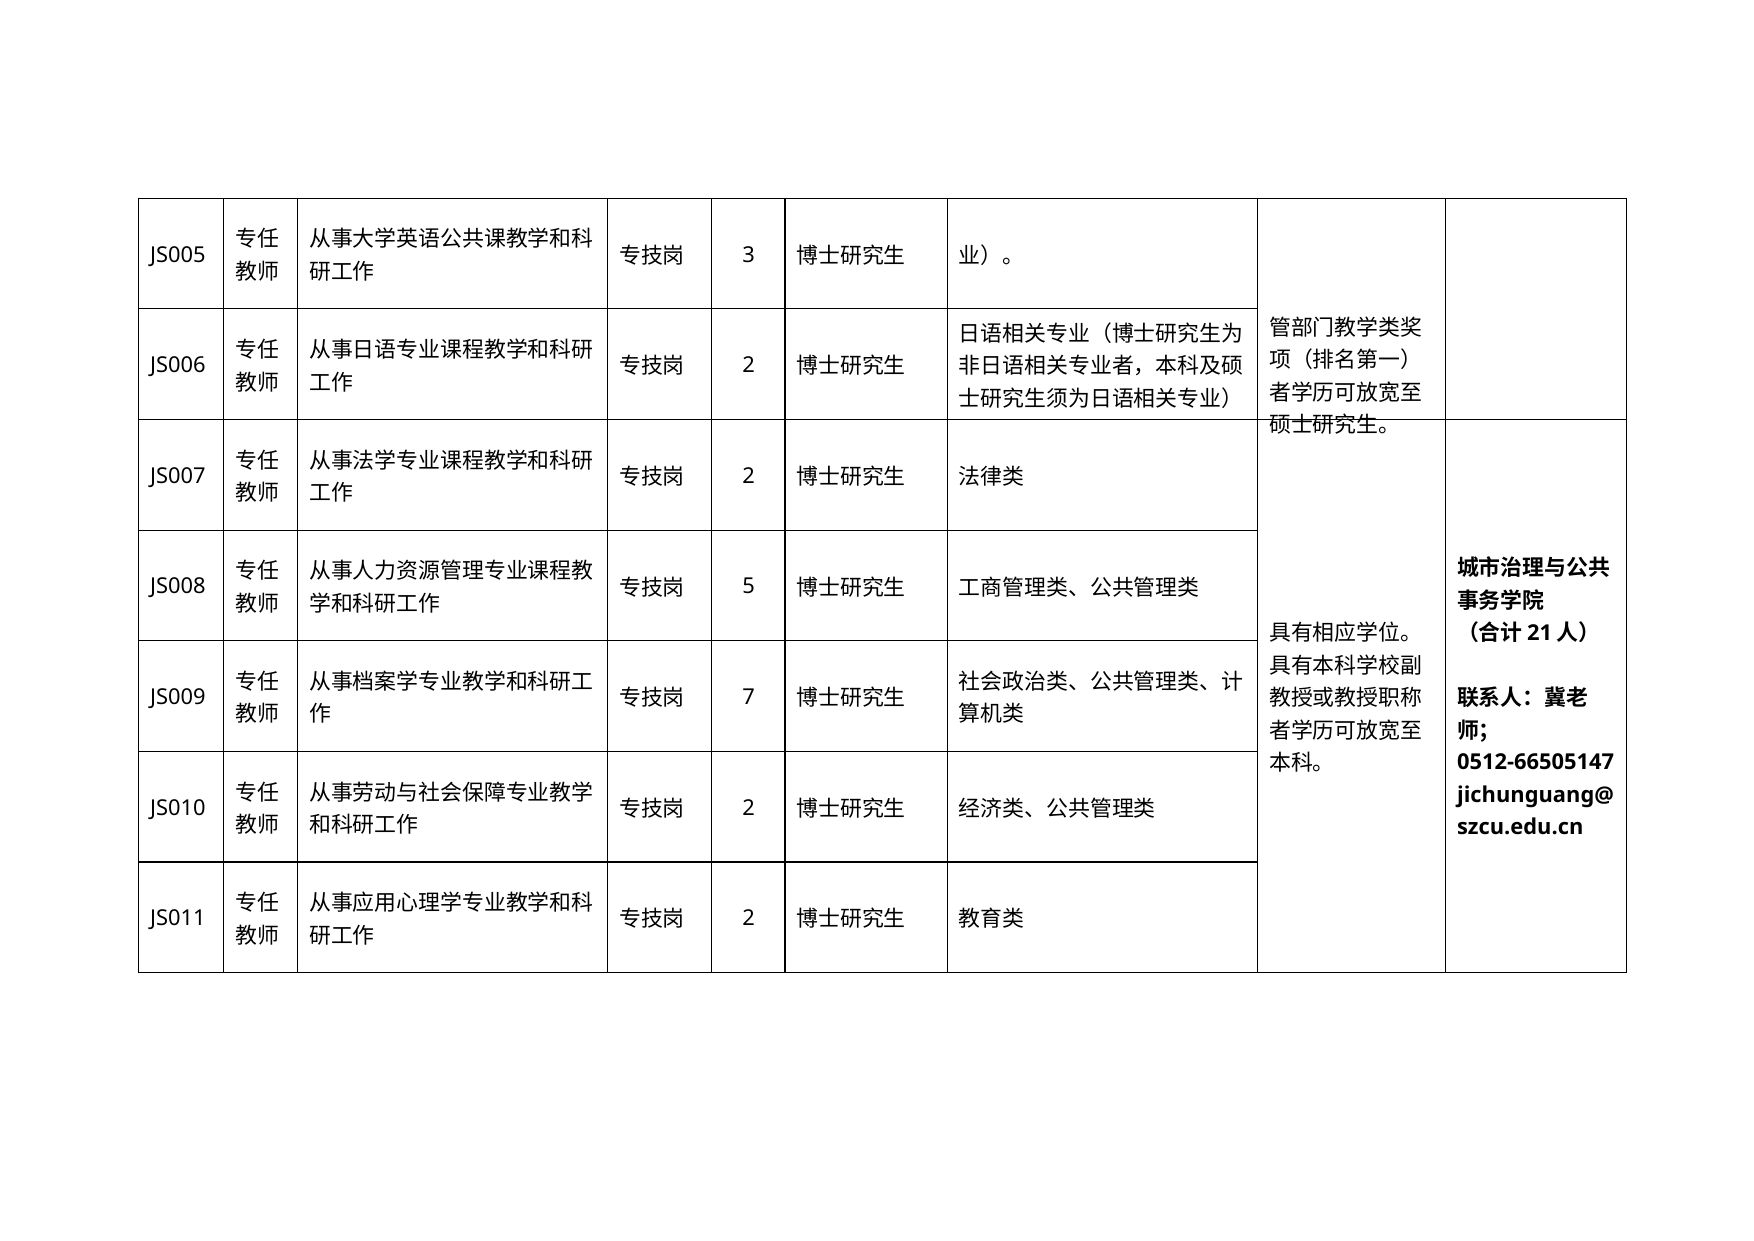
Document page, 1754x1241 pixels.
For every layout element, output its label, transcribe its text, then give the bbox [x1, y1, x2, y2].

table_cell 专任 教师 [224, 863, 297, 972]
table_cell 从事人力资源管理专业课程教学和科研工作 [298, 531, 607, 640]
table_cell JS005 [139, 199, 223, 308]
table_cell 工商管理类、公共管理类 [948, 531, 1257, 640]
table_cell 专任 教师 [224, 199, 297, 308]
table_cell 2 [712, 309, 784, 419]
table_cell 法律类 [948, 420, 1257, 529]
table_cell 从事日语专业课程教学和科研工作 [298, 309, 607, 419]
table_cell 博士研究生 [786, 199, 947, 308]
table_cell 博士研究生 [786, 863, 947, 972]
table_cell 博士研究生 [786, 309, 947, 419]
table_cell 经济类、公共管理类 [948, 752, 1257, 861]
table_cell 城市治理与公共事务学院 （合计21人） 联系人：冀老师； 0512-66505147 jichunguang@ szcu.edu.cn [1446, 420, 1626, 972]
table_cell 博士研究生 [786, 752, 947, 861]
table_cell JS010 [139, 752, 223, 861]
table_cell 专技岗 [608, 199, 711, 308]
table_cell JS008 [139, 531, 223, 640]
table_cell 专技岗 [608, 531, 711, 640]
table_cell JS006 [139, 309, 223, 419]
table_cell 专任 教师 [224, 752, 297, 861]
table_cell 社会政治类、公共管理类、计算机类 [948, 641, 1257, 751]
table_cell 专技岗 [608, 420, 711, 529]
table_cell 7 [712, 641, 784, 751]
table_cell 博士研究生 [786, 531, 947, 640]
table_cell 专任 教师 [224, 641, 297, 751]
table_cell 专技岗 [608, 752, 711, 861]
table_cell 5 [712, 531, 784, 640]
table_cell 博士研究生 [786, 641, 947, 751]
table_cell JS011 [139, 863, 223, 972]
table_cell 专任 教师 [224, 420, 297, 529]
table_cell 从事应用心理学专业教学和科研工作 [298, 863, 607, 972]
table_cell 专任 教师 [224, 309, 297, 419]
table_cell 专任 教师 [224, 531, 297, 640]
table_cell 3 [712, 199, 784, 308]
table_cell 教育类 [948, 863, 1257, 972]
table_cell 从事大学英语公共课教学和科研工作 [298, 199, 607, 308]
table_cell 2 [712, 420, 784, 529]
table_cell 具有相应学位。具有本科学校副教授或教授职称者学历可放宽至本科。 [1258, 420, 1445, 972]
table_cell JS009 [139, 641, 223, 751]
table_cell 日语相关专业（博士研究生为非日语相关专业者，本科及硕士研究生须为日语相关专业） [948, 309, 1257, 419]
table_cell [948, 199, 1257, 308]
table_cell 从事法学专业课程教学和科研工作 [298, 420, 607, 529]
table_cell 从事劳动与社会保障专业教学和科研工作 [298, 752, 607, 861]
table_cell JS007 [139, 420, 223, 529]
table_cell 从事档案学专业教学和科研工作 [298, 641, 607, 751]
table_cell 2 [712, 863, 784, 972]
table_cell 专技岗 [608, 641, 711, 751]
table_cell 2 [712, 752, 784, 861]
table_cell 专技岗 [608, 309, 711, 419]
table_cell 专技岗 [608, 863, 711, 972]
table_cell 博士研究生 [786, 420, 947, 529]
